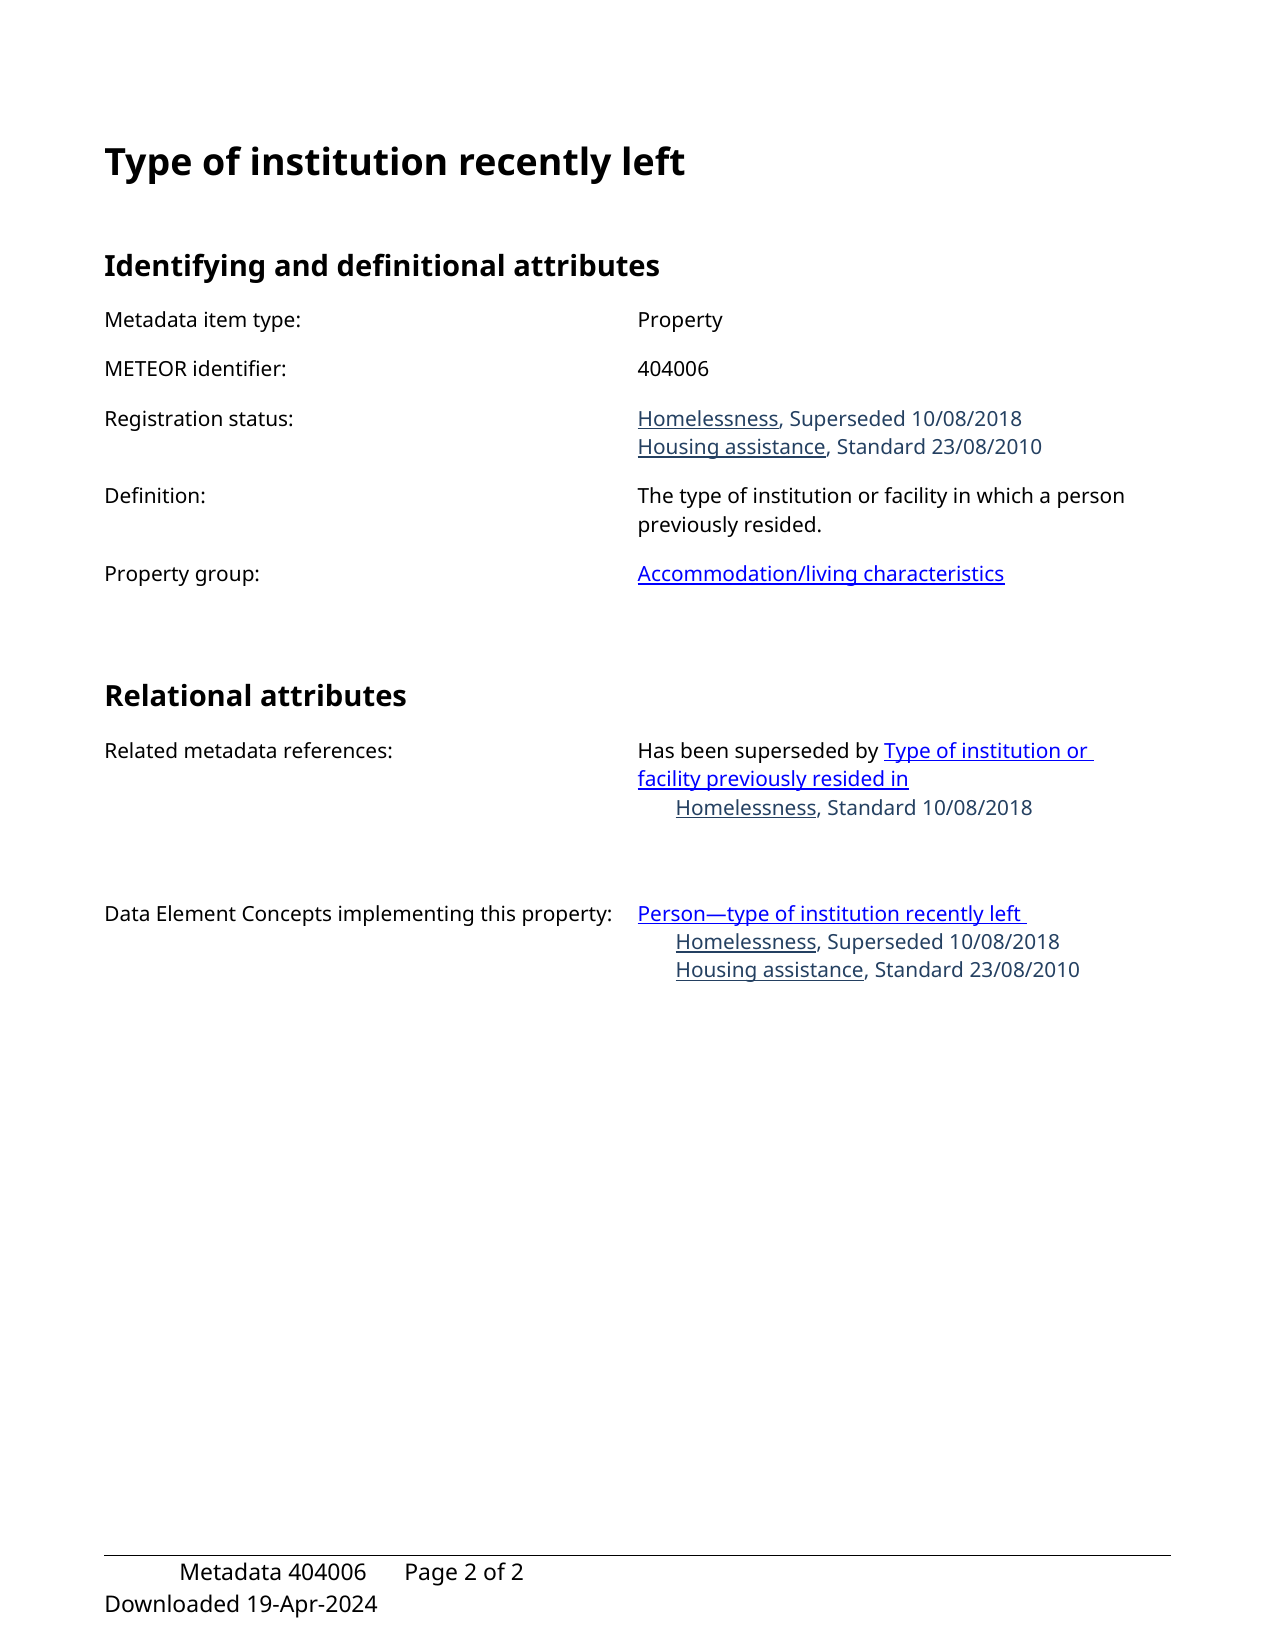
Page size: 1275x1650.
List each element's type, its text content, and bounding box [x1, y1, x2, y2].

table_cell METEOR identifier: [93, 344, 626, 393]
table_cell Metadata item type: [93, 295, 626, 344]
table_cell Data Element Concepts implementing this property: [93, 888, 626, 1051]
table_cell Property group: [93, 549, 626, 598]
subtitle Type of institution recently left [104, 135, 1171, 186]
table_cell Homelessness, Superseded 10/08/2018 Housing assistance, Standard 23/08/2010 [626, 394, 1159, 471]
table_cell Person—type of institution recently left Homelessness, Superseded 10/08/2018 Housing assistance, Standard 23/08/2010 [626, 888, 1159, 1051]
table_cell The type of institution or facility in which a person previously resided. [626, 471, 1159, 549]
table_cell Definition: [93, 471, 626, 549]
table_cell Property [626, 295, 1159, 344]
table_cell Accommodation/living characteristics [626, 549, 1159, 598]
table_cell Has been superseded by Type of institution or facility previously resided in Homelessness, Standard 10/08/2018 [626, 725, 1159, 888]
table_cell Registration status: [93, 394, 626, 471]
table_header Relational attributes [93, 629, 1159, 725]
table_cell 404006 [626, 344, 1159, 393]
table_header Identifying and definitional attributes [93, 199, 1159, 295]
table_cell Related metadata references: [93, 725, 626, 888]
